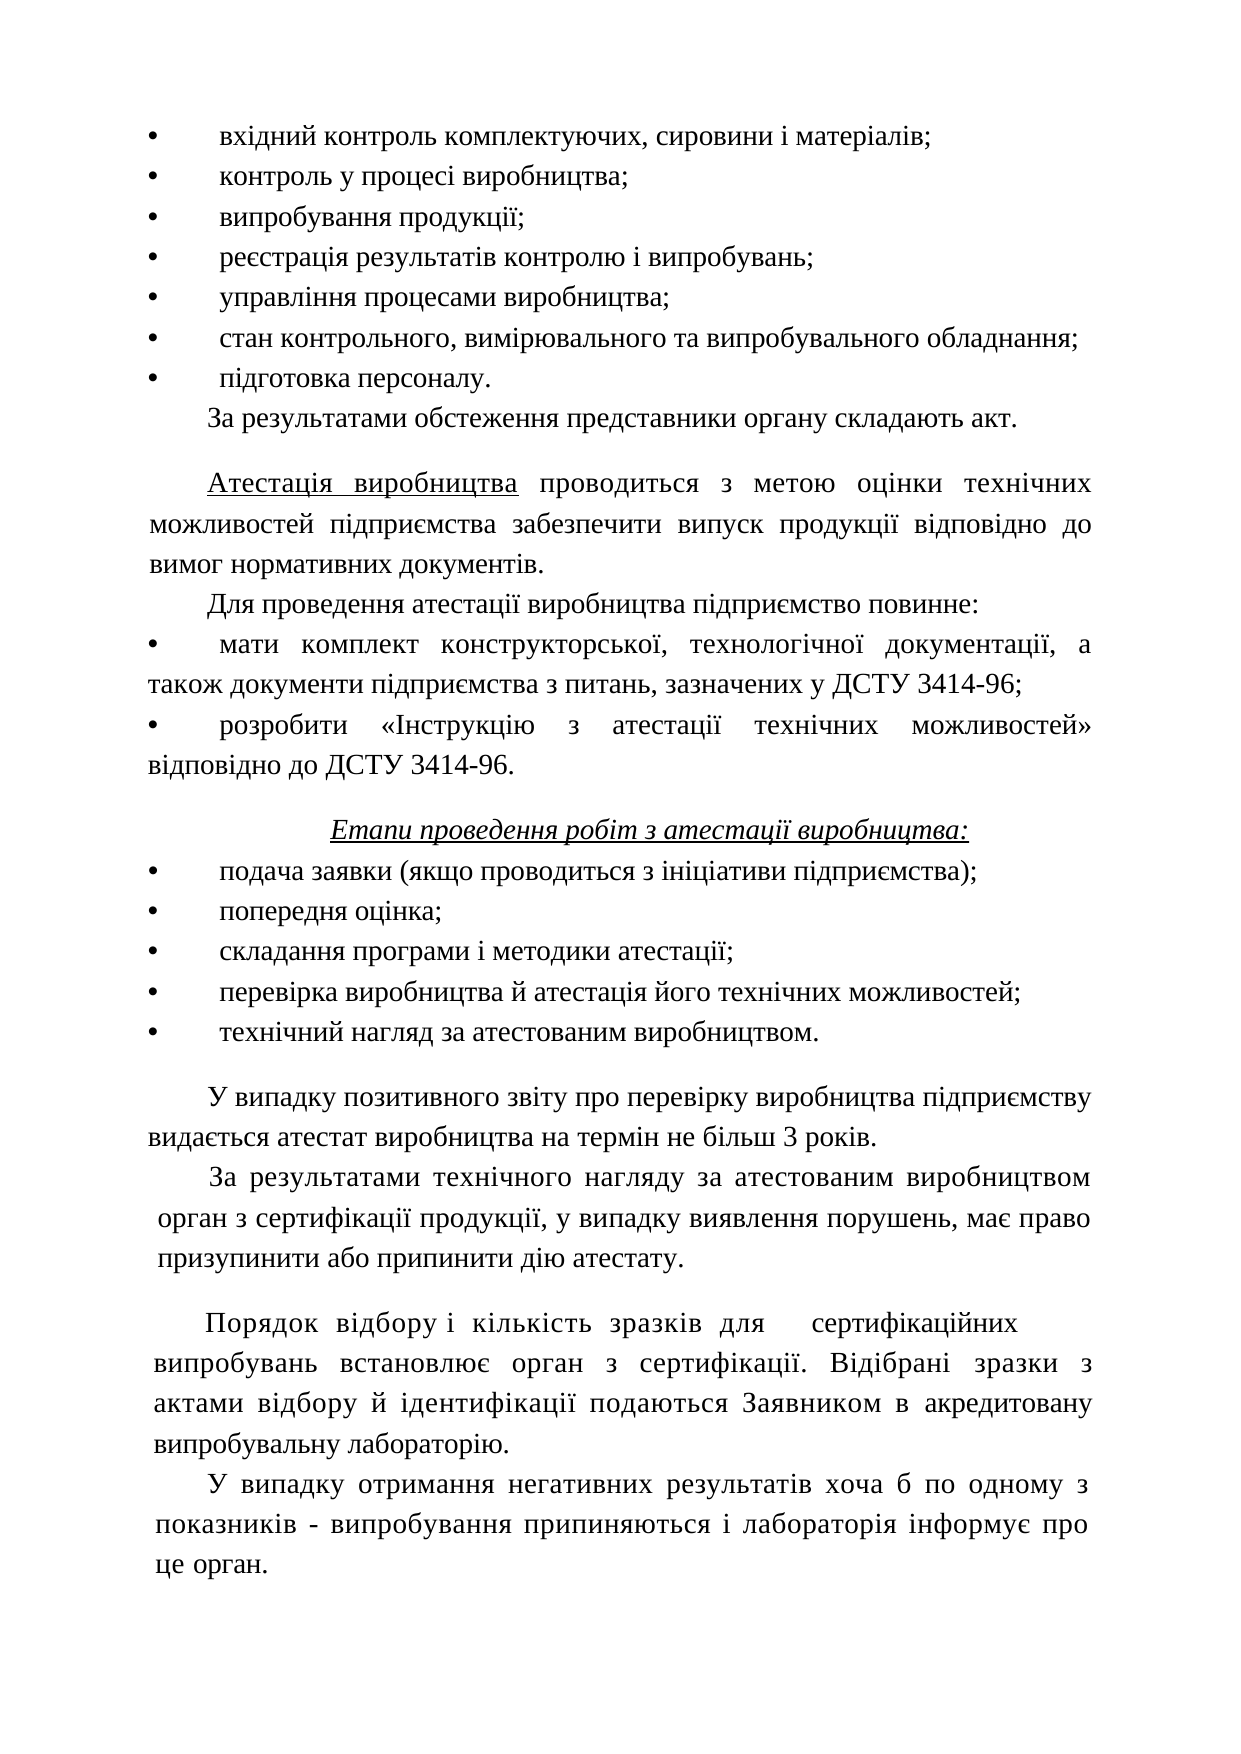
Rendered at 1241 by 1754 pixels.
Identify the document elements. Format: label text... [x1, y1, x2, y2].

list мати комплект конструкторської, технологічної документації, а також документи підприємства з питань, зазначених у ДСТУ 3414-96; [148, 626, 1092, 700]
list розробити «Інструкцію з атестації технічних можливостей» відповідно до ДСТУ 3414-96. [148, 707, 1092, 781]
text У випадку позитивного звіту про перевірку виробництва підприємству видається атестат виробництва на термін не більш 3 років. [148, 1079, 1092, 1153]
list випробування продукції; [148, 199, 1092, 232]
text У випадку отримання негативних результатів хоча б по одному з показників - випробування припиняються і лабораторія інформує про це орган. [155, 1466, 1090, 1580]
text Атестація виробництва проводиться з метою оцінки технічних можливостей підприємства забезпечити випуск продукції відповідно до вимог нормативних документів. [149, 466, 1092, 579]
list складання програми і методики атестації; [148, 933, 1092, 967]
list підготовка персоналу. [148, 360, 1092, 394]
text За результатами обстеження представники органу складають акт. [148, 400, 1092, 434]
text Порядок відбору і кількість зразків для сертифікаційних випробувань встановлює орган з сертифікації. Відібрані зразки з актами відбору й ідентифікації подаються Заявником в акредитовану випробувальну лабораторію. [153, 1305, 1092, 1459]
list управління процесами виробництва; [148, 279, 1092, 313]
list попередня оцінка; [148, 893, 1092, 927]
list вхідний контроль комплектуючих, сировини і матеріалів; [148, 118, 1092, 152]
list подача заявки (якщо проводиться з ініціативи підприємства); [148, 853, 1092, 886]
list контроль у процесі виробництва; [148, 158, 1092, 192]
text Для проведення атестації виробництва підприємство повинне: [148, 586, 1092, 620]
list технічний нагляд за атестованим виробництвом. [148, 1014, 1092, 1047]
list перевірка виробництва й атестація його технічних можливостей; [148, 973, 1092, 1007]
text Етапи проведення робіт з атестації виробництва: [148, 812, 1092, 846]
list стан контрольного, вимірювального та випробувального обладнання; [148, 320, 1092, 353]
list реєстрація результатів контролю і випробувань; [148, 239, 1092, 273]
text За результатами технічного нагляду за атестованим виробництвом орган з сертифікації продукції, у випадку виявлення порушень, має право призупинити або припинити дію атестату. [157, 1159, 1092, 1273]
